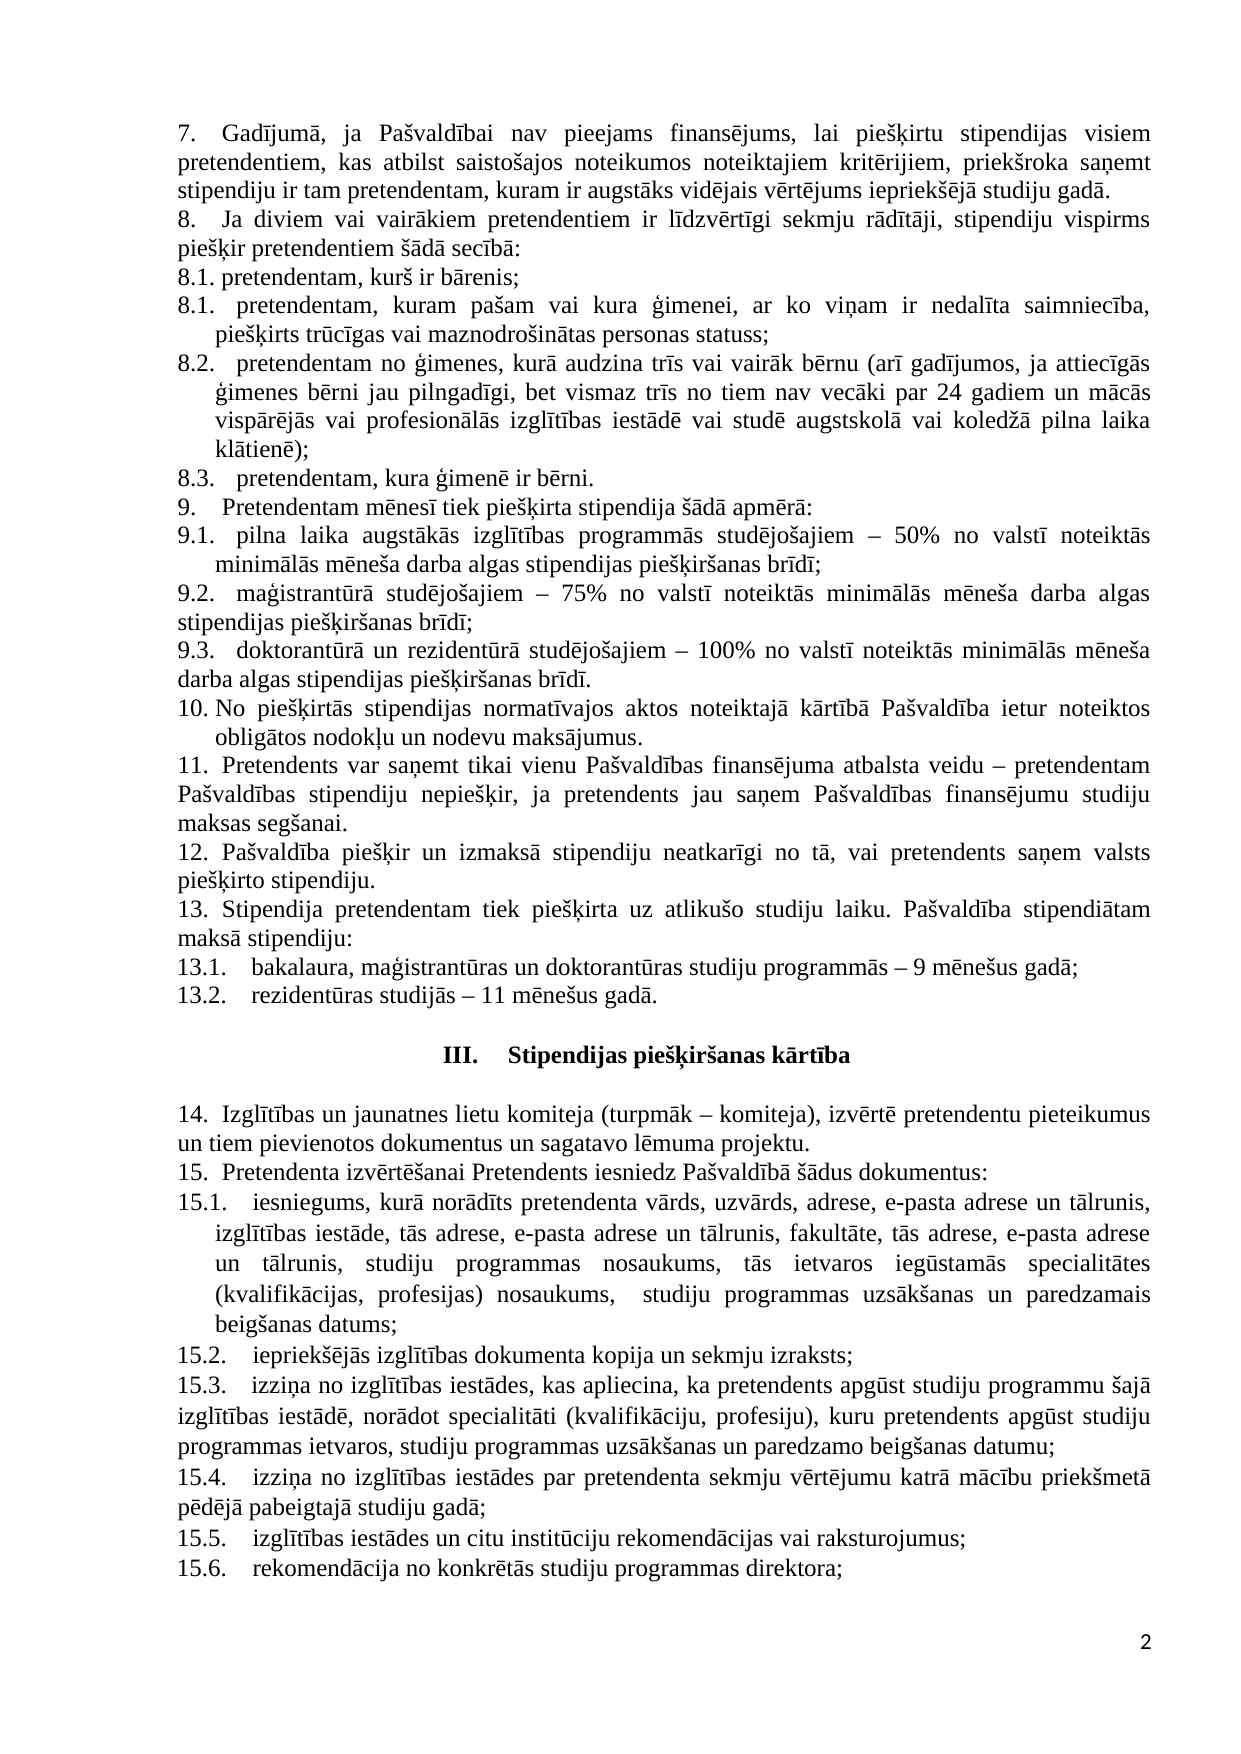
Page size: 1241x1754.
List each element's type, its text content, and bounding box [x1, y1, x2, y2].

list pretendentam no ģimenes, kurā audzina trīs vai vairāk bērnu (arī gadījumos, ja attiecīgās ģimenes bērni jau pilngadīgi, bet vismaz trīs no tiem nav vecāki par 24 gadiem un mācās vispārējās vai profesionālās izglītības iestādē vai studē augstskolā vai koledžā pilna laika klātienē); [177, 348, 1152, 463]
list Pašvaldība piešķir un izmaksā stipendiju neatkarīgi no tā, vai pretendents saņem valsts piešķirto stipendiju. [177, 837, 1152, 894]
list iepriekšējās izglītības dokumenta kopija un sekmju izraksts; [177, 1338, 1152, 1368]
list izziņa no izglītības iestādes, kas apliecina, ka pretendents apgūst studiju programmu šajā izglītības iestādē, norādot specialitāti (kvalifikāciju, profesiju), kuru pretendents apgūst studiju programmas ietvaros, studiju programmas uzsākšanas un paredzamo beigšanas datumu; [177, 1368, 1152, 1460]
list pretendentam, kura ģimenē ir bērni. [177, 463, 1152, 492]
list rezidentūras studijās – 11 mēnešus gadā. [177, 981, 1152, 1009]
list Stipendijas piešķiršanas kārtība [177, 1040, 1152, 1069]
list izglītības iestādes un citu institūciju rekomendācijas vai raksturojumus; [177, 1521, 1152, 1552]
text 8.1. pretendentam, kurš ir bārenis; [177, 262, 1152, 291]
list Stipendija pretendentam tiek piešķirta uz atlikušo studiju laiku. Pašvaldība stipendiātam maksā stipendiju: [177, 894, 1152, 952]
list Gadījumā, ja Pašvaldībai nav pieejams finansējums, lai piešķirtu stipendijas visiem pretendentiem, kas atbilst saistošajos noteikumos noteiktajiem kritērijiem, priekšroka saņemt stipendiju ir tam pretendentam, kuram ir augstāks vidējais vērtējums iepriekšējā studiju gadā. [177, 118, 1152, 204]
list Pretendenta izvērtēšanai Pretendents iesniedz Pašvaldībā šādus dokumentus: [177, 1157, 1152, 1185]
list bakalaura, maģistrantūras un doktorantūras studiju programmās – 9 mēnešus gadā; [177, 952, 1152, 981]
list pilna laika augstākās izglītības programmās studējošajiem – 50% no valstī noteiktās minimālās mēneša darba algas stipendijas piešķiršanas brīdī; [177, 521, 1152, 578]
list Izglītības un jaunatnes lietu komiteja (turpmāk – komiteja), izvērtē pretendentu pieteikumus un tiem pievienotos dokumentus un sagatavo lēmuma projektu. [177, 1099, 1152, 1157]
list doktorantūrā un rezidentūrā studējošajiem – 100% no valstī noteiktās minimālās mēneša darba algas stipendijas piešķiršanas brīdī. [177, 636, 1152, 693]
list rekomendācija no konkrētās studiju programmas direktora; [177, 1552, 1152, 1582]
list Pretendents var saņemt tikai vienu Pašvaldības finansējuma atbalsta veidu – pretendentam Pašvaldības stipendiju nepiešķir, ja pretendents jau saņem Pašvaldības finansējumu studiju maksas segšanai. [177, 751, 1152, 837]
list No piešķirtās stipendijas normatīvajos aktos noteiktajā kārtībā Pašvaldība ietur noteiktos obligātos nodokļu un nodevu maksājumus. [177, 693, 1152, 751]
list Pretendentam mēnesī tiek piešķirta stipendija šādā apmērā: [177, 492, 1152, 521]
list Ja diviem vai vairākiem pretendentiem ir līdzvērtīgi sekmju rādītāji, stipendiju vispirms piešķir pretendentiem šādā secībā: [177, 204, 1152, 262]
list izziņa no izglītības iestādes par pretendenta sekmju vērtējumu katrā mācību priekšmetā pēdējā pabeigtajā studiju gadā; [177, 1460, 1152, 1521]
list pretendentam, kuram pašam vai kura ģimenei, ar ko viņam ir nedalīta saimniecība, piešķirts trūcīgas vai maznodrošinātas personas statuss; [177, 291, 1152, 348]
list maģistrantūrā studējošajiem – 75% no valstī noteiktās minimālās mēneša darba algas stipendijas piešķiršanas brīdī; [177, 578, 1152, 636]
list iesniegums, kurā norādīts pretendenta vārds, uzvārds, adrese, e-pasta adrese un tālrunis, izglītības iestāde, tās adrese, e-pasta adrese un tālrunis, fakultāte, tās adrese, e-pasta adrese un tālrunis, studiju programmas nosaukums, tās ietvaros iegūstamās specialitātes (kvalifikācijas, profesijas) nosaukums, studiju programmas uzsākšanas un paredzamais beigšanas datums; [177, 1185, 1152, 1338]
